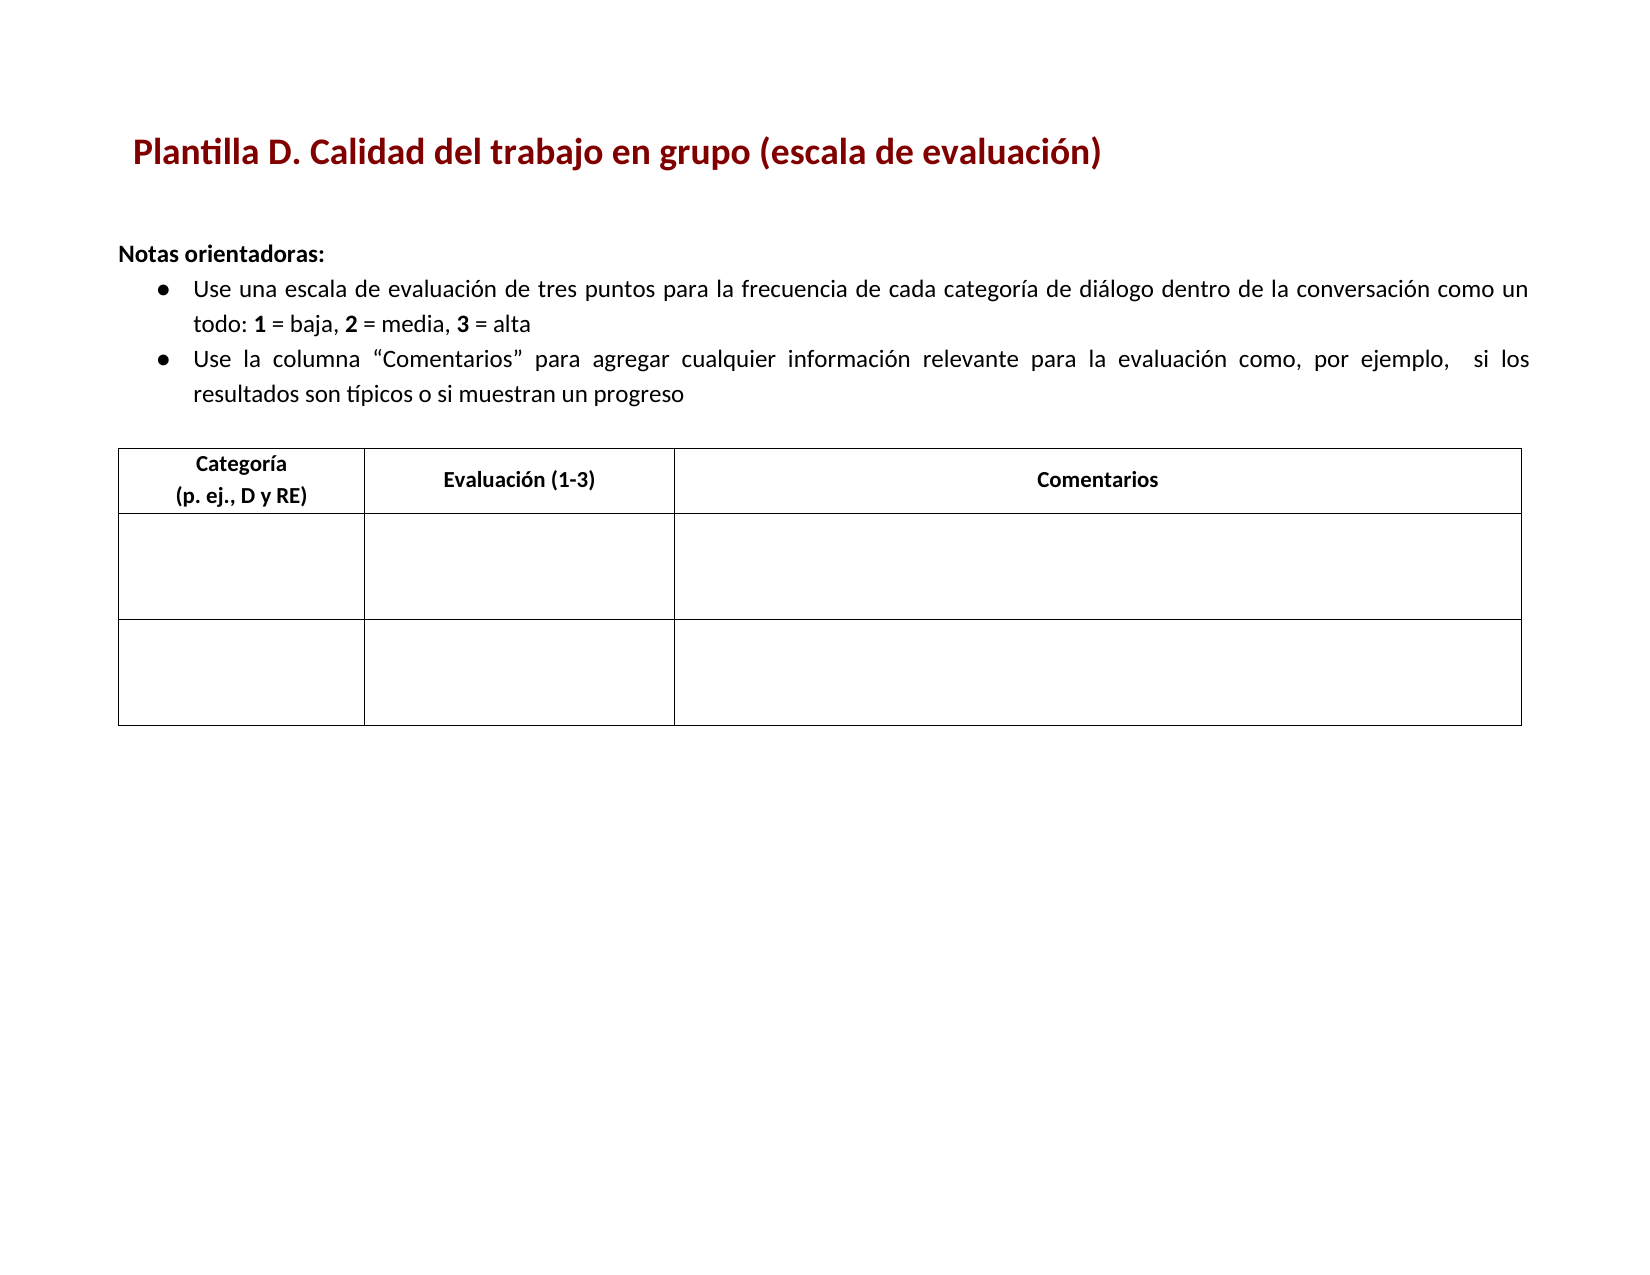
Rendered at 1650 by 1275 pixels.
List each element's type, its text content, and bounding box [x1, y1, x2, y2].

list Use una escala de evaluación de tres puntos para la frecuencia de cada categoría de diálogo dentro de la conversación como un todo: 1 = baja, 2 = media, 3 = alta [156, 273, 1532, 338]
table_cell [119, 620, 364, 725]
text Notas orientadoras: [118, 238, 1532, 268]
table_header Evaluación (1-3) [365, 449, 674, 513]
table_cell [119, 514, 364, 619]
table_cell [365, 514, 674, 619]
table_cell [675, 620, 1521, 725]
subtitle Plantilla D. Calidad del trabajo en grupo (escala de evaluación) [133, 128, 1532, 174]
table_header Comentarios [675, 449, 1521, 513]
table_header Categoría (p. ej., D y RE) [119, 449, 364, 513]
list Use la columna “Comentarios” para agregar cualquier información relevante para la evaluación como, por ejemplo, si los resultados son típicos o si muestran un progreso [156, 343, 1532, 408]
table_cell [675, 514, 1521, 619]
table_cell [365, 620, 674, 725]
